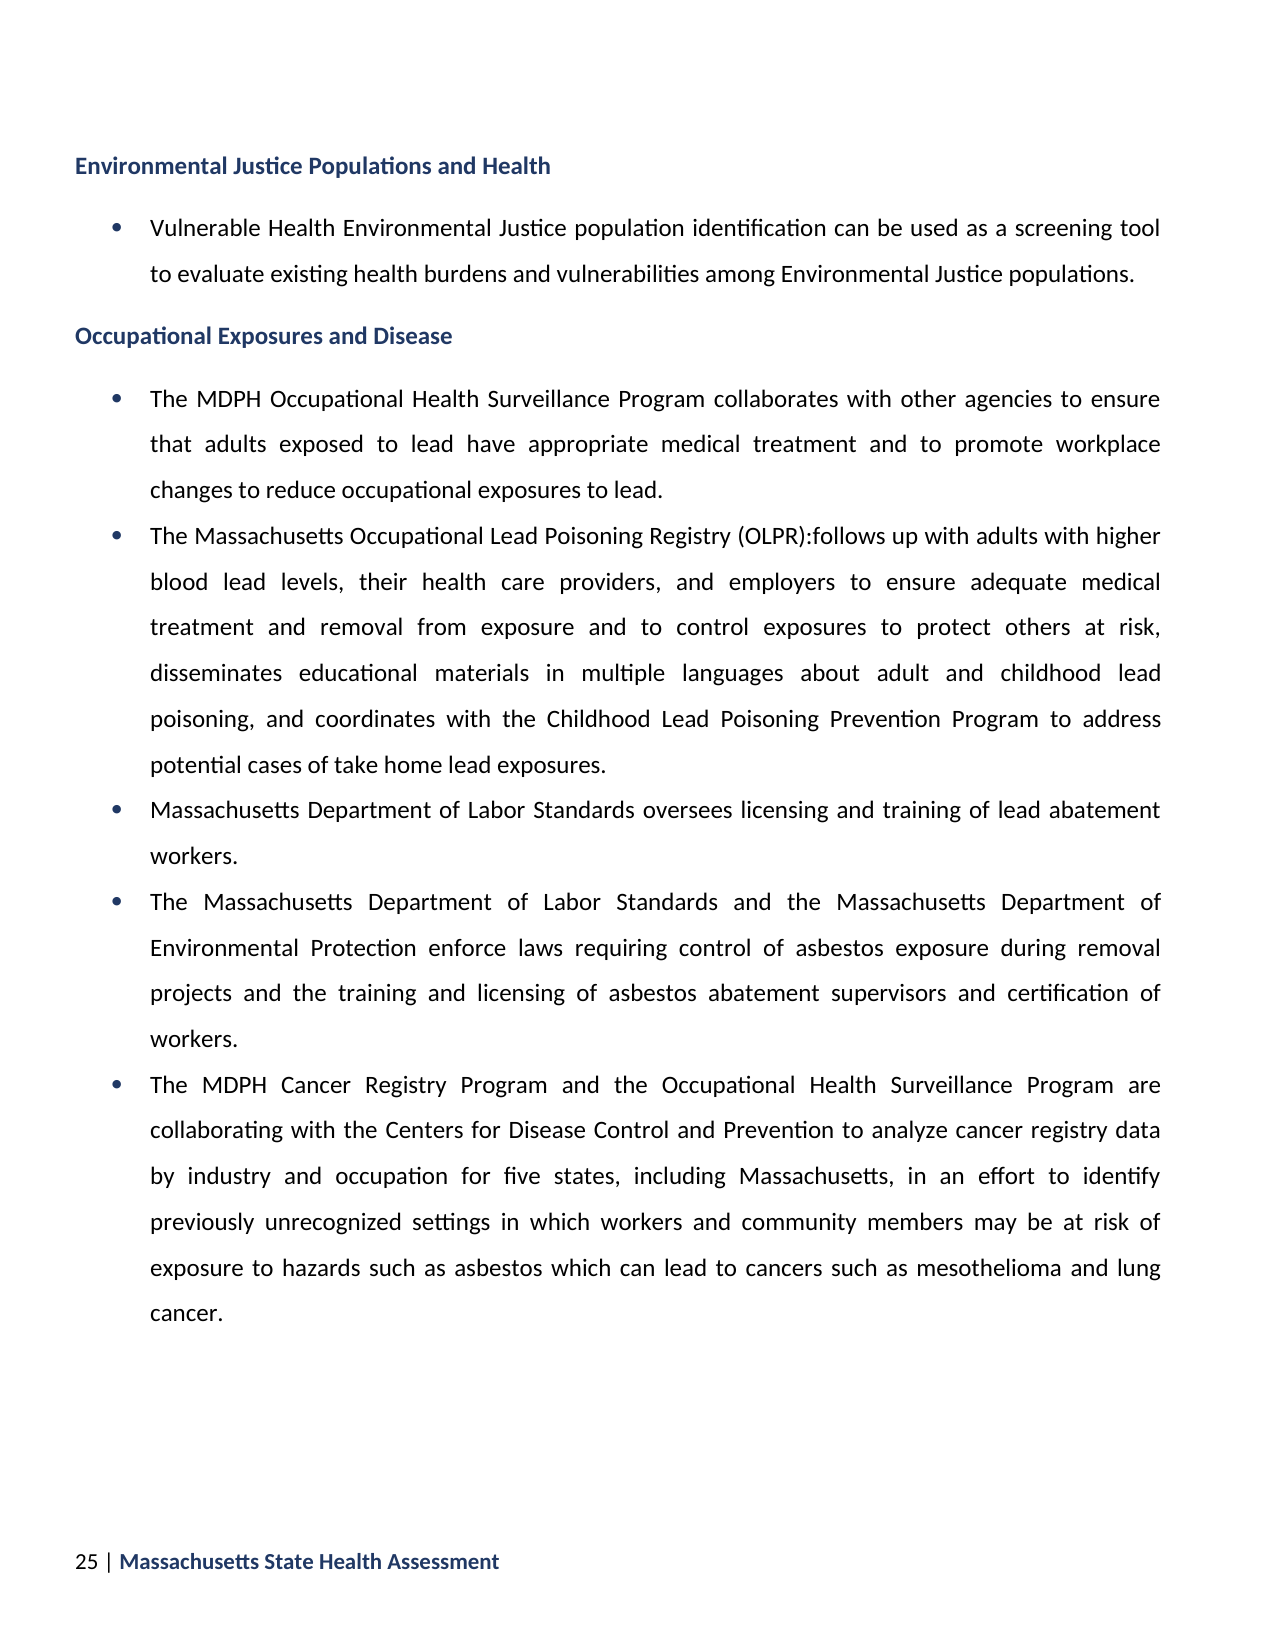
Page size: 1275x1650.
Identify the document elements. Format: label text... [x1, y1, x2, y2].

list The Massachusetts Occupational Lead Poisoning Registry (OLPR):follows up with adults with higher blood lead levels, their health care providers, and employers to ensure adequate medical treatment and removal from exposure and to control exposures to protect others at risk, disseminates educational materials in multiple languages about adult and childhood lead poisoning, and coordinates with the Childhood Lead Poisoning Prevention Program to address potential cases of take home lead exposures. [112, 520, 1162, 779]
text Environmental Justice Populations and Health [75, 150, 1162, 181]
list The Massachusetts Department of Labor Standards and the Massachusetts Department of Environmental Protection enforce laws requiring control of asbestos exposure during removal projects and the training and licensing of asbestos abatement supervisors and certification of workers. [112, 886, 1162, 1054]
text Occupational Exposures and Disease [75, 321, 1162, 351]
list The MDPH Occupational Health Surveillance Program collaborates with other agencies to ensure that adults exposed to lead have appropriate medical treatment and to promote workplace changes to reduce occupational exposures to lead. [112, 383, 1162, 505]
list Vulnerable Health Environmental Justice population identification can be used as a screening tool to evaluate existing health burdens and vulnerabilities among Environmental Justice populations. [112, 212, 1162, 289]
list Massachusetts Department of Labor Standards oversees licensing and training of lead abatement workers. [112, 794, 1162, 871]
list The MDPH Cancer Registry Program and the Occupational Health Surveillance Program are collaborating with the Centers for Disease Control and Prevention to analyze cancer registry data by industry and occupation for five states, including Massachusetts, in an effort to identify previously unrecognized settings in which workers and community members may be at risk of exposure to hazards such as asbestos which can lead to cancers such as mesothelioma and lung cancer. [112, 1069, 1162, 1328]
